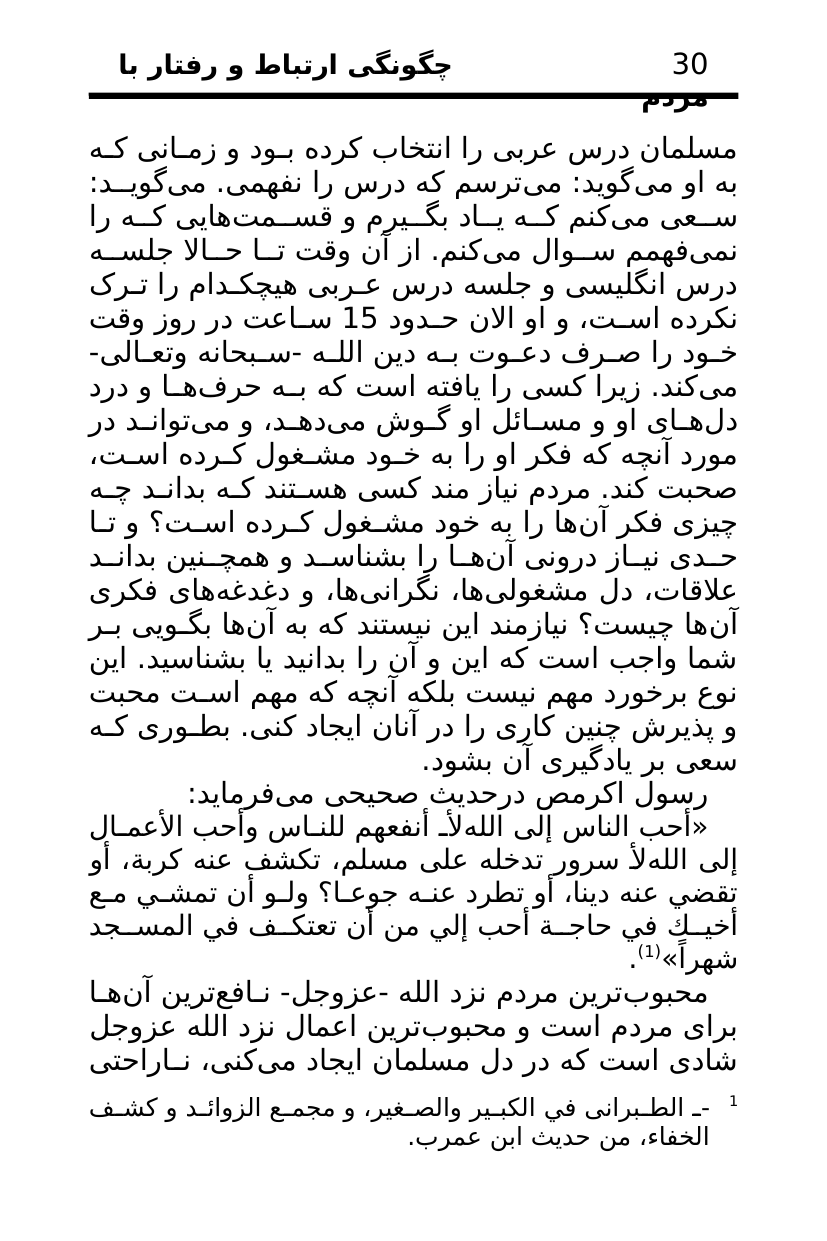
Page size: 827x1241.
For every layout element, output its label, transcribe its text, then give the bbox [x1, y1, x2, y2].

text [89, 976, 738, 1077]
text «أحب الناس إلى اللهﻷ أنفعهم للناس وأحب الأعمال إلى اللهﻷ سرور تدخله على مسلم، تكشف عنه كربة، أو تقضي عنه دينا، أو تطرد عنه جوعا؟ ولو أن تمشي مع أخيك في حاجة أحب إلي من أن تعتكف في المسجد شهراً»(). [89, 811, 738, 976]
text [89, 132, 738, 777]
text رسول اکرمص درحدیث صحیحی می‌فرماید: [89, 777, 738, 811]
